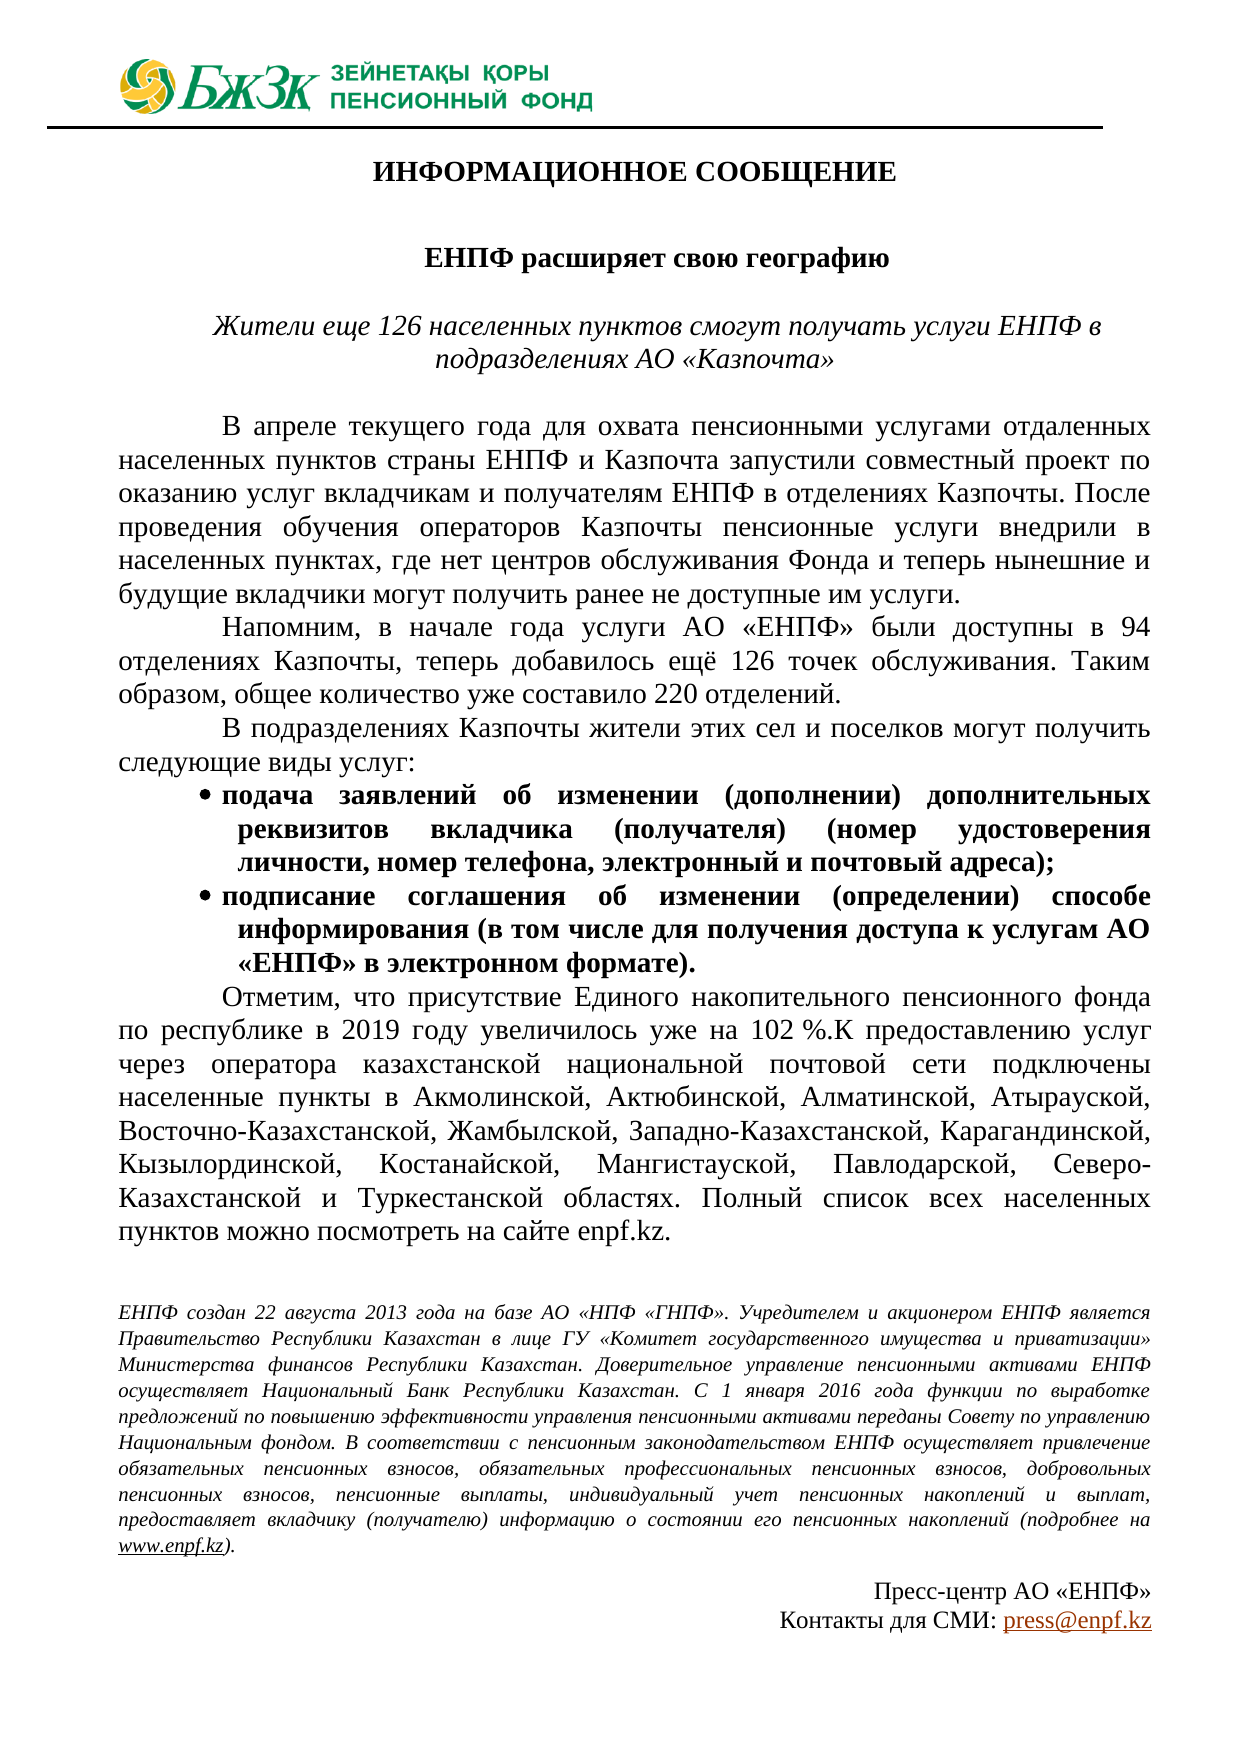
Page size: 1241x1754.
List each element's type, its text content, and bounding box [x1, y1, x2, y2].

text В апреле текущего года для охвата пенсионными услугами отдаленных населенных пунктов страны ЕНПФ и Казпочта запустили совместный проект по оказанию услуг вкладчикам и получателям ЕНПФ в отделениях Казпочты. После проведения обучения операторов Казпочты пенсионные услуги внедрили в населенных пунктах, где нет центров обслуживания Фонда и теперь нынешние и будущие вкладчики могут получить ранее не доступные им услуги. [118, 408, 1152, 609]
text Жители еще 126 населенных пунктов смогут получать услуги ЕНПФ в подразделениях АО «Казпочта» [118, 308, 1152, 375]
text ИНФОРМАЦИОННОЕ СООБЩЕНИЕ [118, 154, 1152, 188]
text ЕНПФ расширяет свою географию [118, 241, 1152, 274]
text Пресс-центр АО «ЕНПФ» [118, 1576, 1152, 1605]
text Контакты для СМИ: press@enpf.kz [118, 1605, 1152, 1633]
text Напомним, в начале года услуги АО «ЕНПФ» были доступны в 94 отделениях Казпочты, теперь добавилось ещё 126 точек обслуживания. Таким образом, общее количество уже составило 220 отделений. [118, 609, 1152, 710]
text ЕНПФ создан 22 августа 2013 года на базе АО «НПФ «ГНПФ». Учредителем и акционером ЕНПФ является Правительство Республики Казахстан в лице ГУ «Комитет государственного имущества и приватизации» Министерства финансов Республики Казахстан. Доверительное управление пенсионными активами ЕНПФ осуществляет Национальный Банк Республики Казахстан. С 1 января 2016 года функции по выработке предложений по повышению эффективности управления пенсионными активами переданы Совету по управлению Национальным фондом. В соответствии с пенсионным законодательством ЕНПФ осуществляет привлечение обязательных пенсионных взносов, обязательных профессиональных пенсионных взносов, добровольных пенсионных взносов, пенсионные выплаты, индивидуальный учет пенсионных накоплений и выплат, предоставляет вкладчику (получателю) информацию о состоянии его пенсионных накоплений (подробнее на www.enpf.kz). [118, 1300, 1152, 1557]
list подача заявлений об изменении (дополнении) дополнительных реквизитов вкладчика (получателя) (номер удостоверения личности, номер телефона, электронный и почтовый адреса); [200, 777, 1152, 878]
text Отметим, что присутствие Единого накопительного пенсионного фонда по республике в 2019 году увеличилось уже на 102 %.К предоставлению услуг через оператора казахстанской национальной почтовой сети подключены населенные пункты в Акмолинской, Актюбинской, Алматинской, Атырауской, Восточно-Казахстанской, Жамбылской, Западно-Казахстанской, Карагандинской, Кызылординской, Костанайской, Мангистауской, Павлодарской, Северо-Казахстанской и Туркестанской областях. Полный список всех населенных пунктов можно посмотреть на сайте enpf.kz. [118, 979, 1152, 1247]
text В подразделениях Казпочты жители этих сел и поселков могут получить следующие виды услуг: [118, 710, 1152, 777]
picture [120, 59, 593, 114]
list подписание соглашения об изменении (определении) способе информирования (в том числе для получения доступа к услугам АО «ЕНПФ» в электронном формате). [200, 878, 1152, 979]
